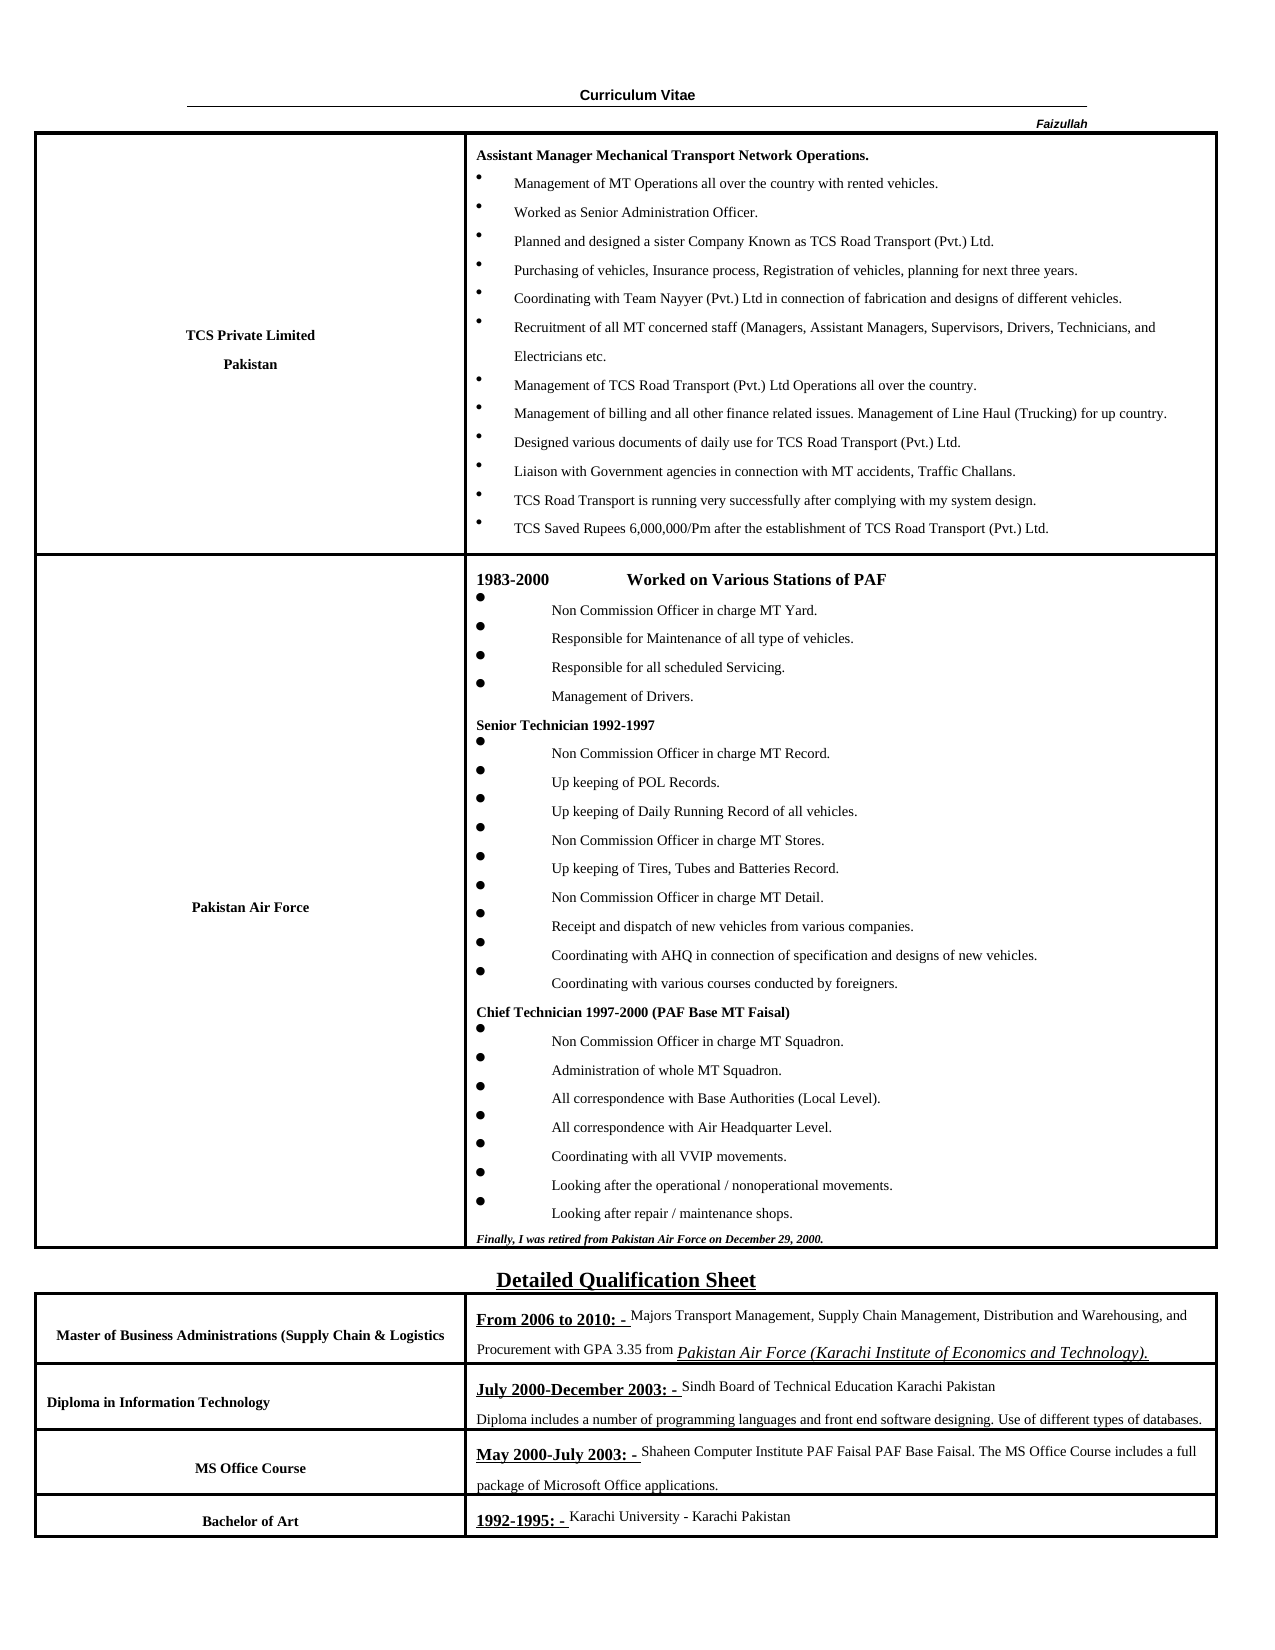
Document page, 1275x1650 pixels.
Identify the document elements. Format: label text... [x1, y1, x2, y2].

table_cell Pakistan Air Force [37, 556, 464, 1246]
table_cell TCS Private Limited Pakistan [37, 135, 464, 553]
table_cell Assistant Manager Mechanical Transport Network Operations. Management of MT Operations all over the country with rented vehicles. Worked as Senior Administration Officer. Planned and designed a sister Company Known as TCS Road Transport (Pvt.) Ltd. Purchasing of vehicles, Insurance process, Registration of vehicles, planning for next three years. Coordinating with Team Nayyer (Pvt.) Ltd in connection of fabrication and designs of different vehicles. Recruitment of all MT concerned staff (Managers, Assistant Managers, Supervisors, Drivers, Technicians, and Electricians etc. Management of TCS Road Transport (Pvt.) Ltd Operations all over the country. Management of billing and all other finance related issues. Management of Line Haul (Trucking) for up country. Designed various documents of daily use for TCS Road Transport (Pvt.) Ltd. Liaison with Government agencies in connection with MT accidents, Traffic Challans. TCS Road Transport is running very successfully after complying with my system design. TCS Saved Rupees 6,000,000/Pm after the establishment of TCS Road Transport (Pvt.) Ltd. [467, 135, 1215, 553]
table_cell 1983-2000 Worked on Various Stations of PAF Non Commission Officer in charge MT Yard. Responsible for Maintenance of all type of vehicles. Responsible for all scheduled Servicing. Management of Drivers. Senior Technician 1992-1997 Non Commission Officer in charge MT Record. Up keeping of POL Records. Up keeping of Daily Running Record of all vehicles. Non Commission Officer in charge MT Stores. Up keeping of Tires, Tubes and Batteries Record. Non Commission Officer in charge MT Detail. Receipt and dispatch of new vehicles from various companies. Coordinating with AHQ in connection of specification and designs of new vehicles. Coordinating with various courses conducted by foreigners. Chief Technician 1997-2000 (PAF Base MT Faisal) Non Commission Officer in charge MT Squadron. Administration of whole MT Squadron. All correspondence with Base Authorities (Local Level). All correspondence with Air Headquarter Level. Coordinating with all VVIP movements. Looking after the operational / nonoperational movements. Looking after repair / maintenance shops. Finally, I was retired from Pakistan Air Force on December 29, 2000. [467, 556, 1215, 1246]
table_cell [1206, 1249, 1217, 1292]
table_cell MS Office Course [37, 1431, 464, 1493]
table_cell Diploma in Information Technology [37, 1365, 464, 1428]
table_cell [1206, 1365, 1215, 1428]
table_cell Master of Business Administrations (Supply Chain & Logistics [37, 1295, 464, 1362]
table_cell Bachelor of Art [37, 1496, 464, 1535]
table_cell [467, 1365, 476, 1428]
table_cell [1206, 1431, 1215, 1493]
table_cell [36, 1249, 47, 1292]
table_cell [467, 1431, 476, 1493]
table_cell 1992-1995: - Karachi University - Karachi Pakistan [467, 1496, 1215, 1535]
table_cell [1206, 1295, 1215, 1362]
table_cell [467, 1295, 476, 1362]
